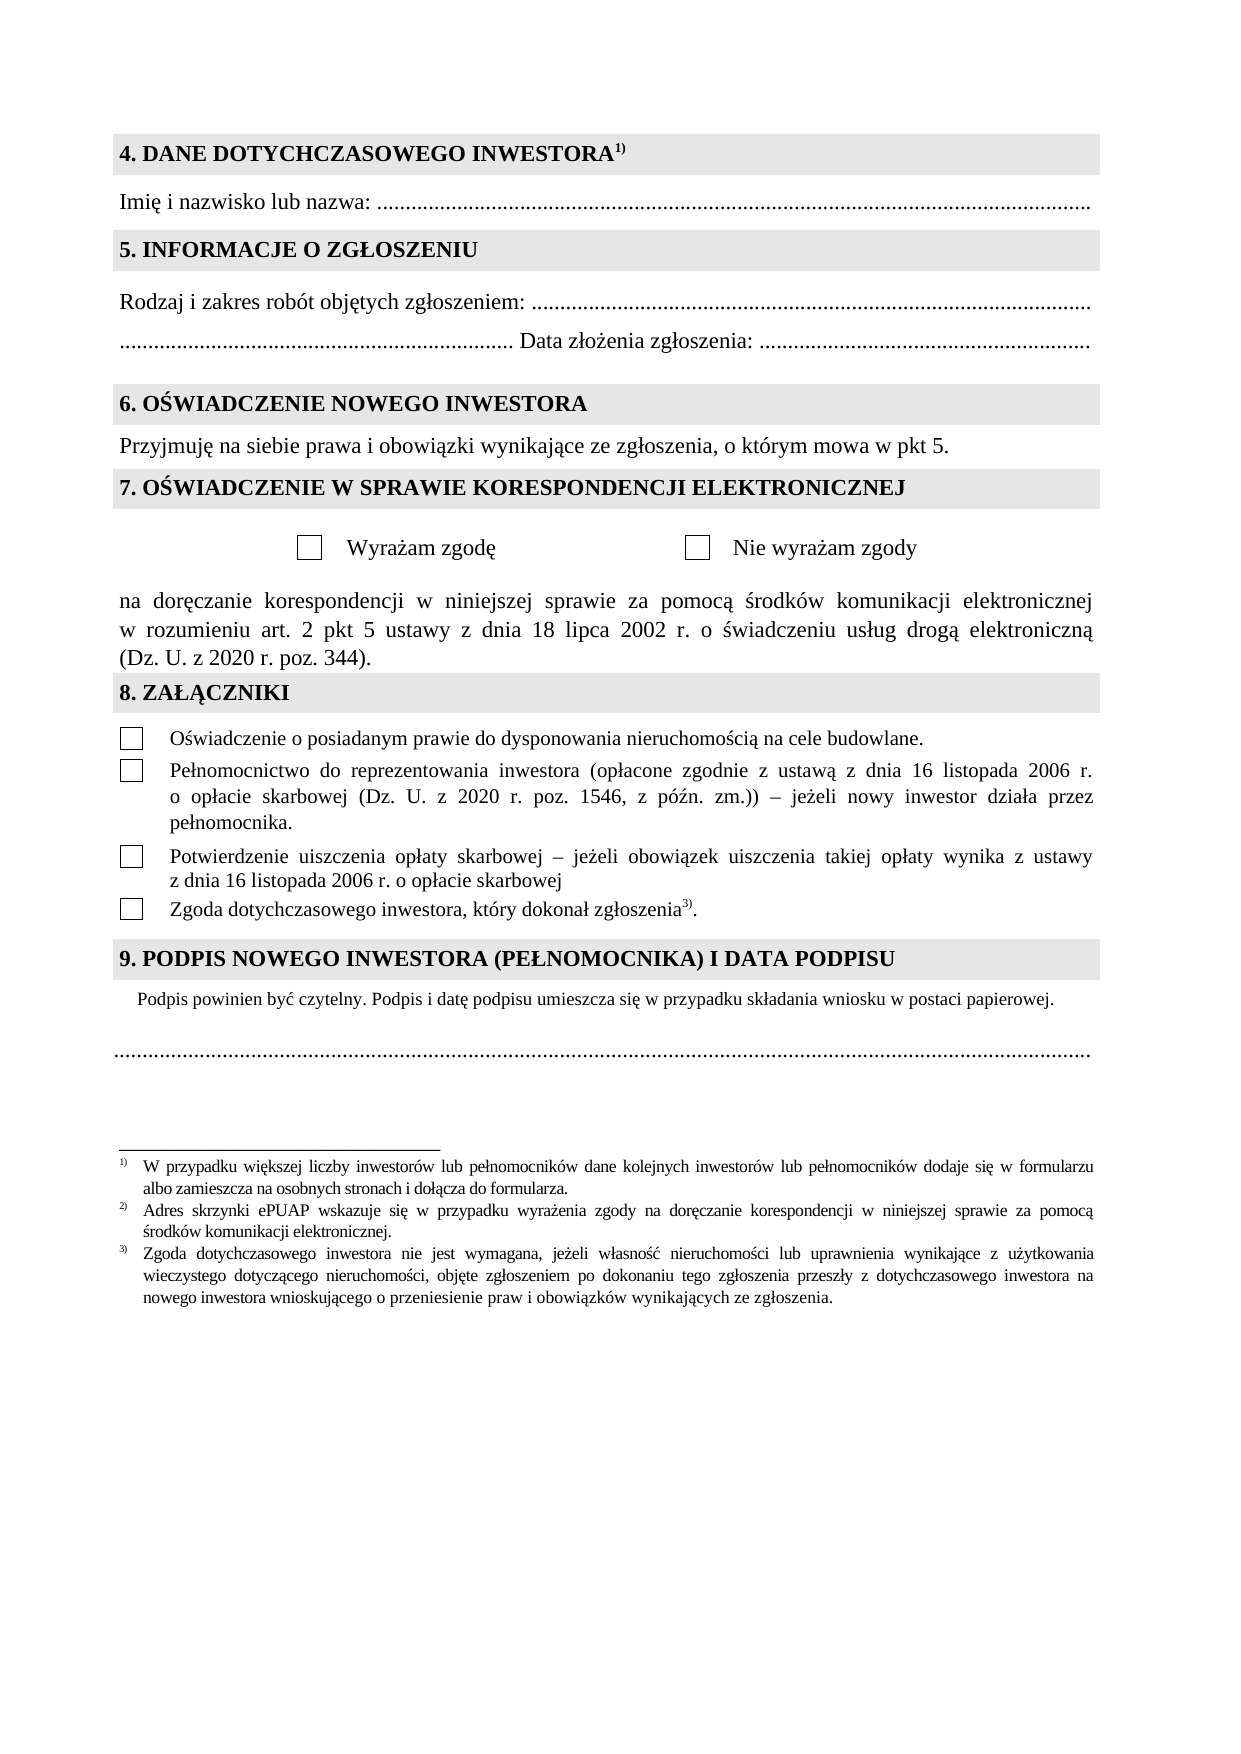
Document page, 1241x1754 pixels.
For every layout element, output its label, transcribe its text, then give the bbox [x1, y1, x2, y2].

table_cell 9. PODPIS NOWEGO INWESTORA (PEŁNOMOCNIKA) I DATA PODPISU [113, 939, 1100, 980]
table_cell Rodzaj i zakres robót objętych zgłoszeniem: .................................................................................................. ..................................................................... Data złożenia zgłoszenia: .......................................................... [113, 271, 1100, 384]
table_cell Przyjmuję na siebie prawa i obowiązki wynikające ze zgłoszenia, o którym mowa w pkt 5. [113, 425, 1100, 468]
table_cell Imię i nazwisko lub nazwa: ............................................................................................................................. [113, 175, 1100, 230]
table_cell Podpis powinien być czytelny. Podpis i datę podpisu umieszcza się w przypadku składania wniosku w postaci papierowej. ........................................................................................................................................................................... ____________________________ 1) W przypadku większej liczby inwestorów lub pełnomocników dane kolejnych inwestorów lub pełnomocników dodaje się w formularzu albo zamieszcza na osobnych stronach i dołącza do formularza. 2) Adres skrzynki ePUAP wskazuje się w przypadku wyrażenia zgody na doręczanie korespondencji w niniejszej sprawie za pomocą środków komunikacji elektronicznej. 3) Zgoda dotychczasowego inwestora nie jest wymagana, jeżeli własność nieruchomości lub uprawnienia wynikające z użytkowania wieczystego dotyczącego nieruchomości, objęte zgłoszeniem po dokonaniu tego zgłoszenia przeszły z dotychczasowego inwestora na nowego inwestora wnioskującego o przeniesienie praw i obowiązków wynikających ze zgłoszenia. [113, 980, 1100, 1316]
table_cell 5. INFORMACJE O ZGŁOSZENIU [113, 230, 1100, 271]
table_cell 6. OŚWIADCZENIE NOWEGO INWESTORA [113, 384, 1100, 425]
table_cell 8. ZAŁĄCZNIKI [113, 673, 1100, 713]
table_cell 7. OŚWIADCZENIE W SPRAWIE KORESPONDENCJI ELEKTRONICZNEJ [113, 469, 1100, 509]
table_cell Oświadczenie o posiadanym prawie do dysponowania nieruchomością na cele budowlane. Pełnomocnictwo do reprezentowania inwestora (opłacone zgodnie z ustawą z dnia 16 listopada 2006 r. o opłacie skarbowej (Dz. U. z 2020 r. poz. 1546, z późn. zm.)) – jeżeli nowy inwestor działa przez pełnomocnika. Potwierdzenie uiszczenia opłaty skarbowej – jeżeli obowiązek uiszczenia takiej opłaty wynika z ustawy z dnia 16 listopada 2006 r. o opłacie skarbowej Zgoda dotychczasowego inwestora, który dokonał zgłoszenia3). [113, 713, 1100, 939]
table_cell 4. DANE DOTYCHCZASOWEGO INWESTORA1) [113, 134, 1100, 175]
table_cell Wyrażam zgodę Nie wyrażam zgody na doręczanie korespondencji w niniejszej sprawie za pomocą środków komunikacji elektronicznej w rozumieniu art. 2 pkt 5 ustawy z dnia 18 lipca 2002 r. o świadczeniu usług drogą elektroniczną (Dz. U. z 2020 r. poz. 344). [113, 509, 1100, 673]
